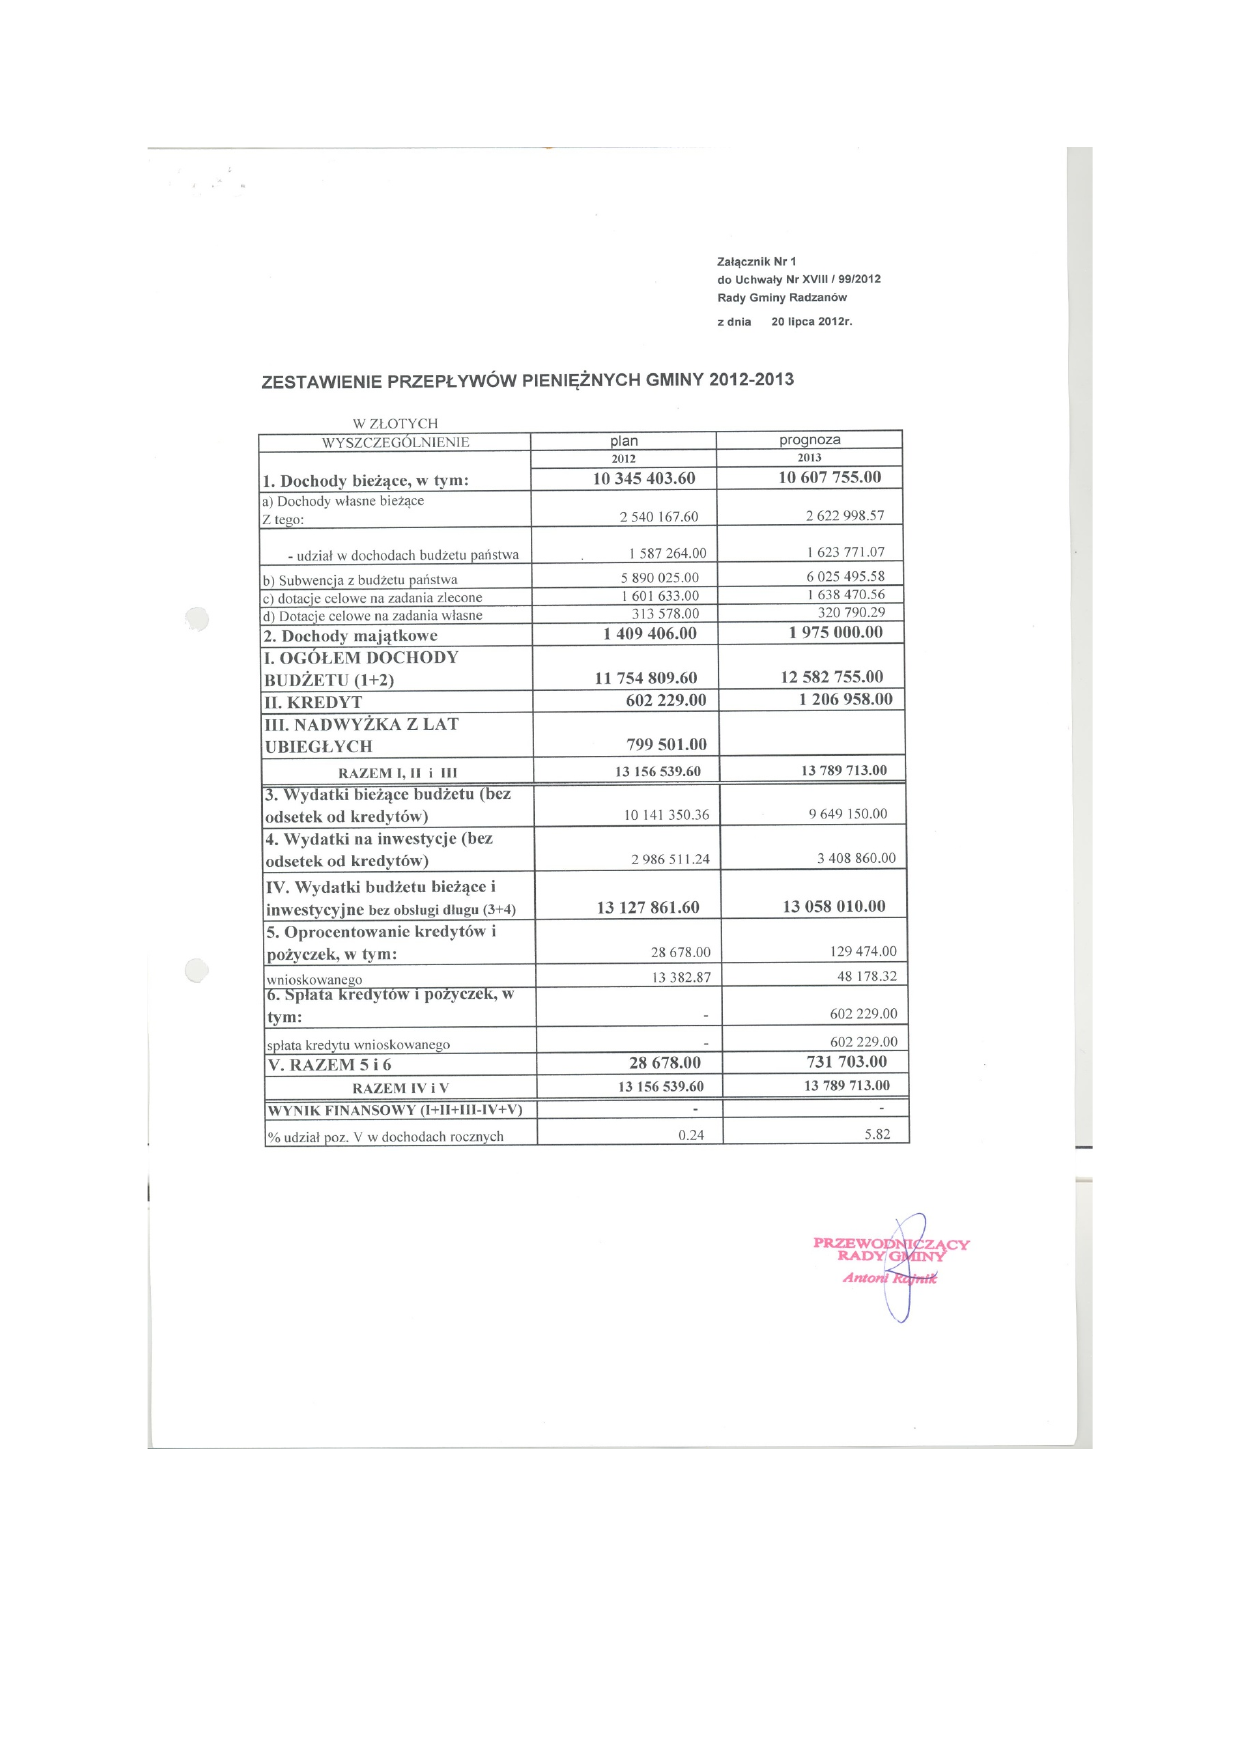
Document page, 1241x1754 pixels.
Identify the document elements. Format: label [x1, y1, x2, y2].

picture [147, 147, 1093, 1449]
